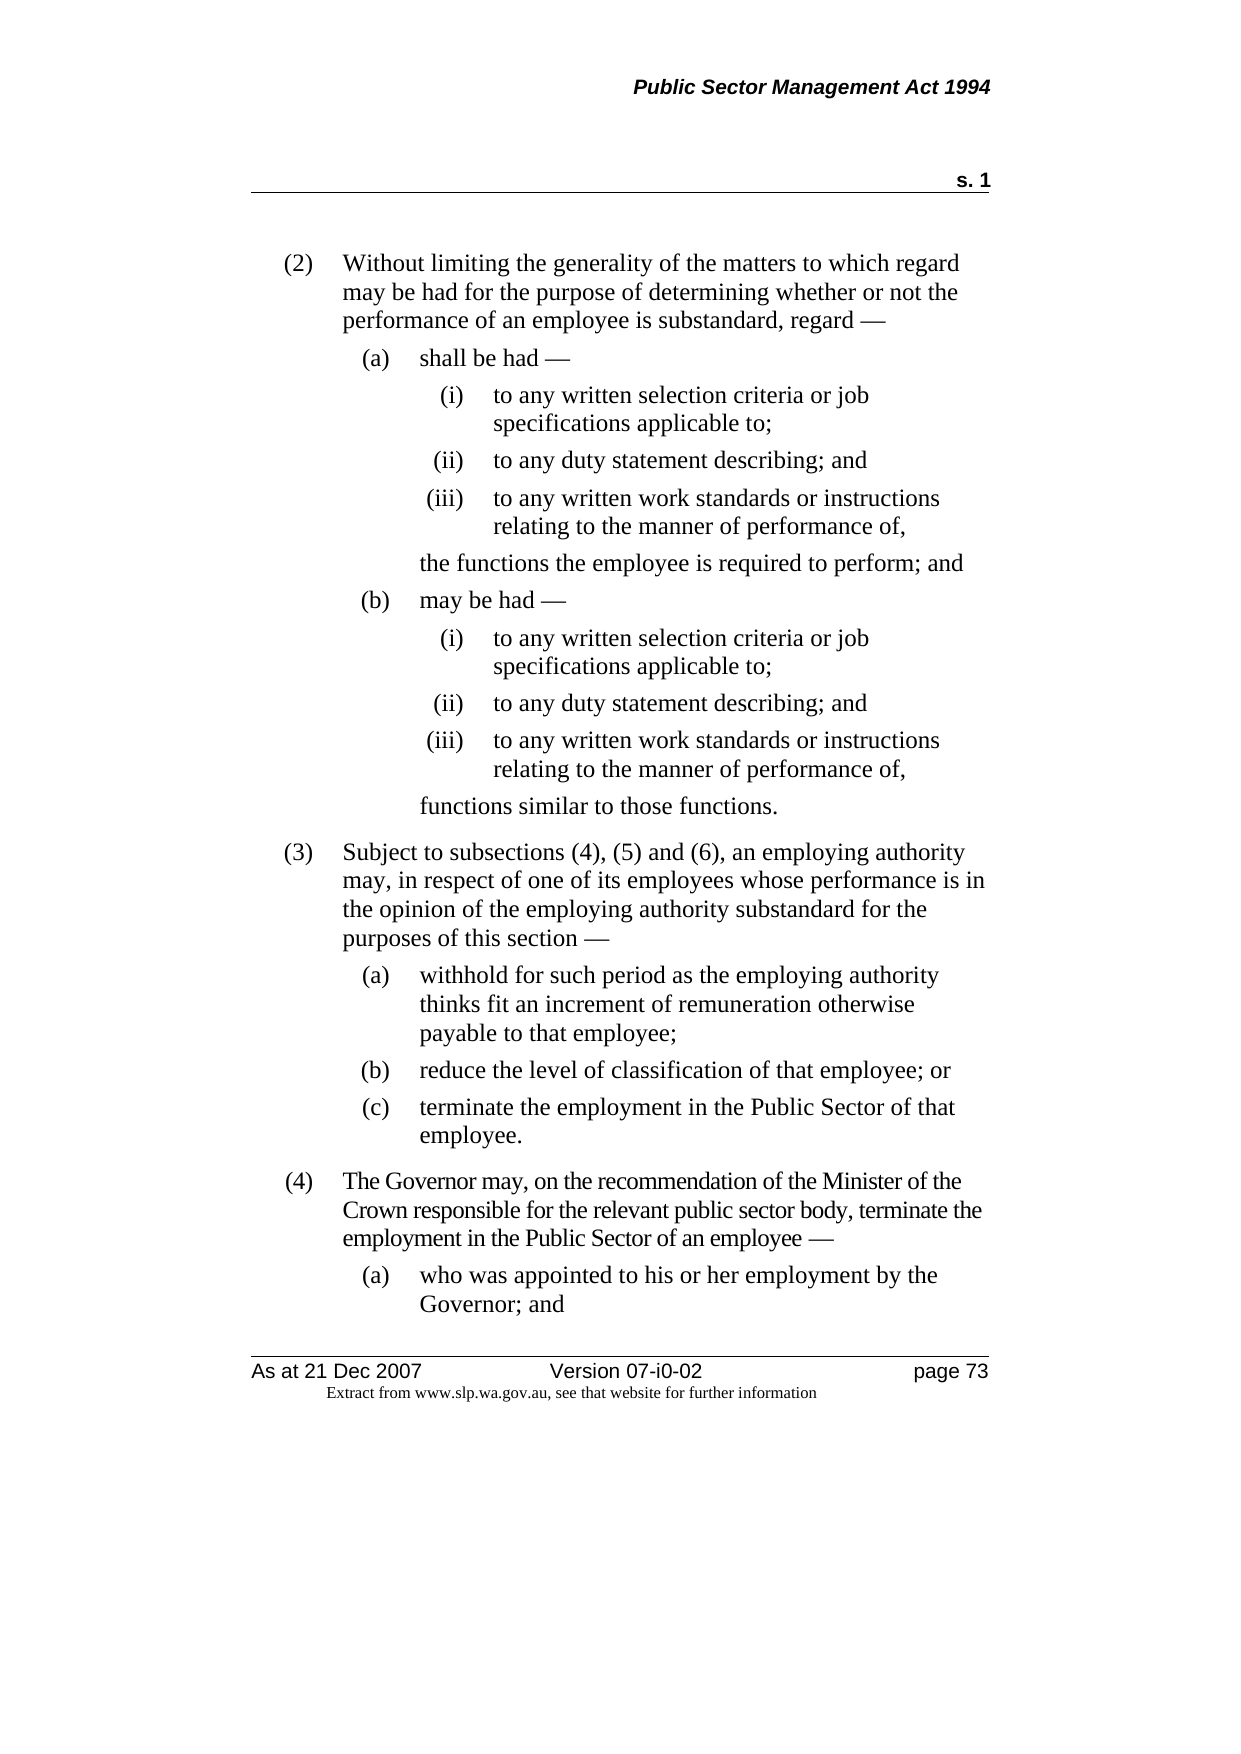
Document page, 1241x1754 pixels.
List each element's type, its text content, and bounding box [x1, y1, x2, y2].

text (ii) to any duty statement describing; and [251, 688, 989, 717]
text (3) Subject to subsections (4), (5) and (6), an employing authority may, in respect of one of its employees whose performance is in the opinion of the employing authority substandard for the purposes of this section — [251, 837, 989, 952]
text (iii) to any written work standards or instructions relating to the manner of performance of, [251, 726, 989, 783]
text (a) who was appointed to his or her employment by the Governor; and [251, 1261, 989, 1318]
text (c) terminate the employment in the Public Sector of that employee. [251, 1092, 989, 1149]
text functions similar to those functions. [251, 791, 989, 820]
text (2) Without limiting the generality of the matters to which regard may be had for the purpose of determining whether or not the performance of an employee is substandard, regard — [251, 248, 989, 334]
text (i) to any written selection criteria or job specifications applicable to; [251, 380, 989, 437]
text (b) may be had — [251, 586, 989, 614]
text (ii) to any duty statement describing; and [251, 446, 989, 474]
text (a) withhold for such period as the employing authority thinks fit an increment of remuneration otherwise payable to that employee; [251, 960, 989, 1046]
text (a) shall be had — [251, 343, 989, 371]
text the functions the employee is required to perform; and [251, 548, 989, 577]
text (iii) to any written work standards or instructions relating to the manner of performance of, [251, 483, 989, 540]
text (4) The Governor may, on the recommendation of the Minister of the Crown responsible for the relevant public sector body, terminate the employment in the Public Sector of an employee — [251, 1166, 989, 1252]
text (i) to any written selection criteria or job specifications applicable to; [251, 623, 989, 680]
text (b) reduce the level of classification of that employee; or [251, 1055, 989, 1083]
